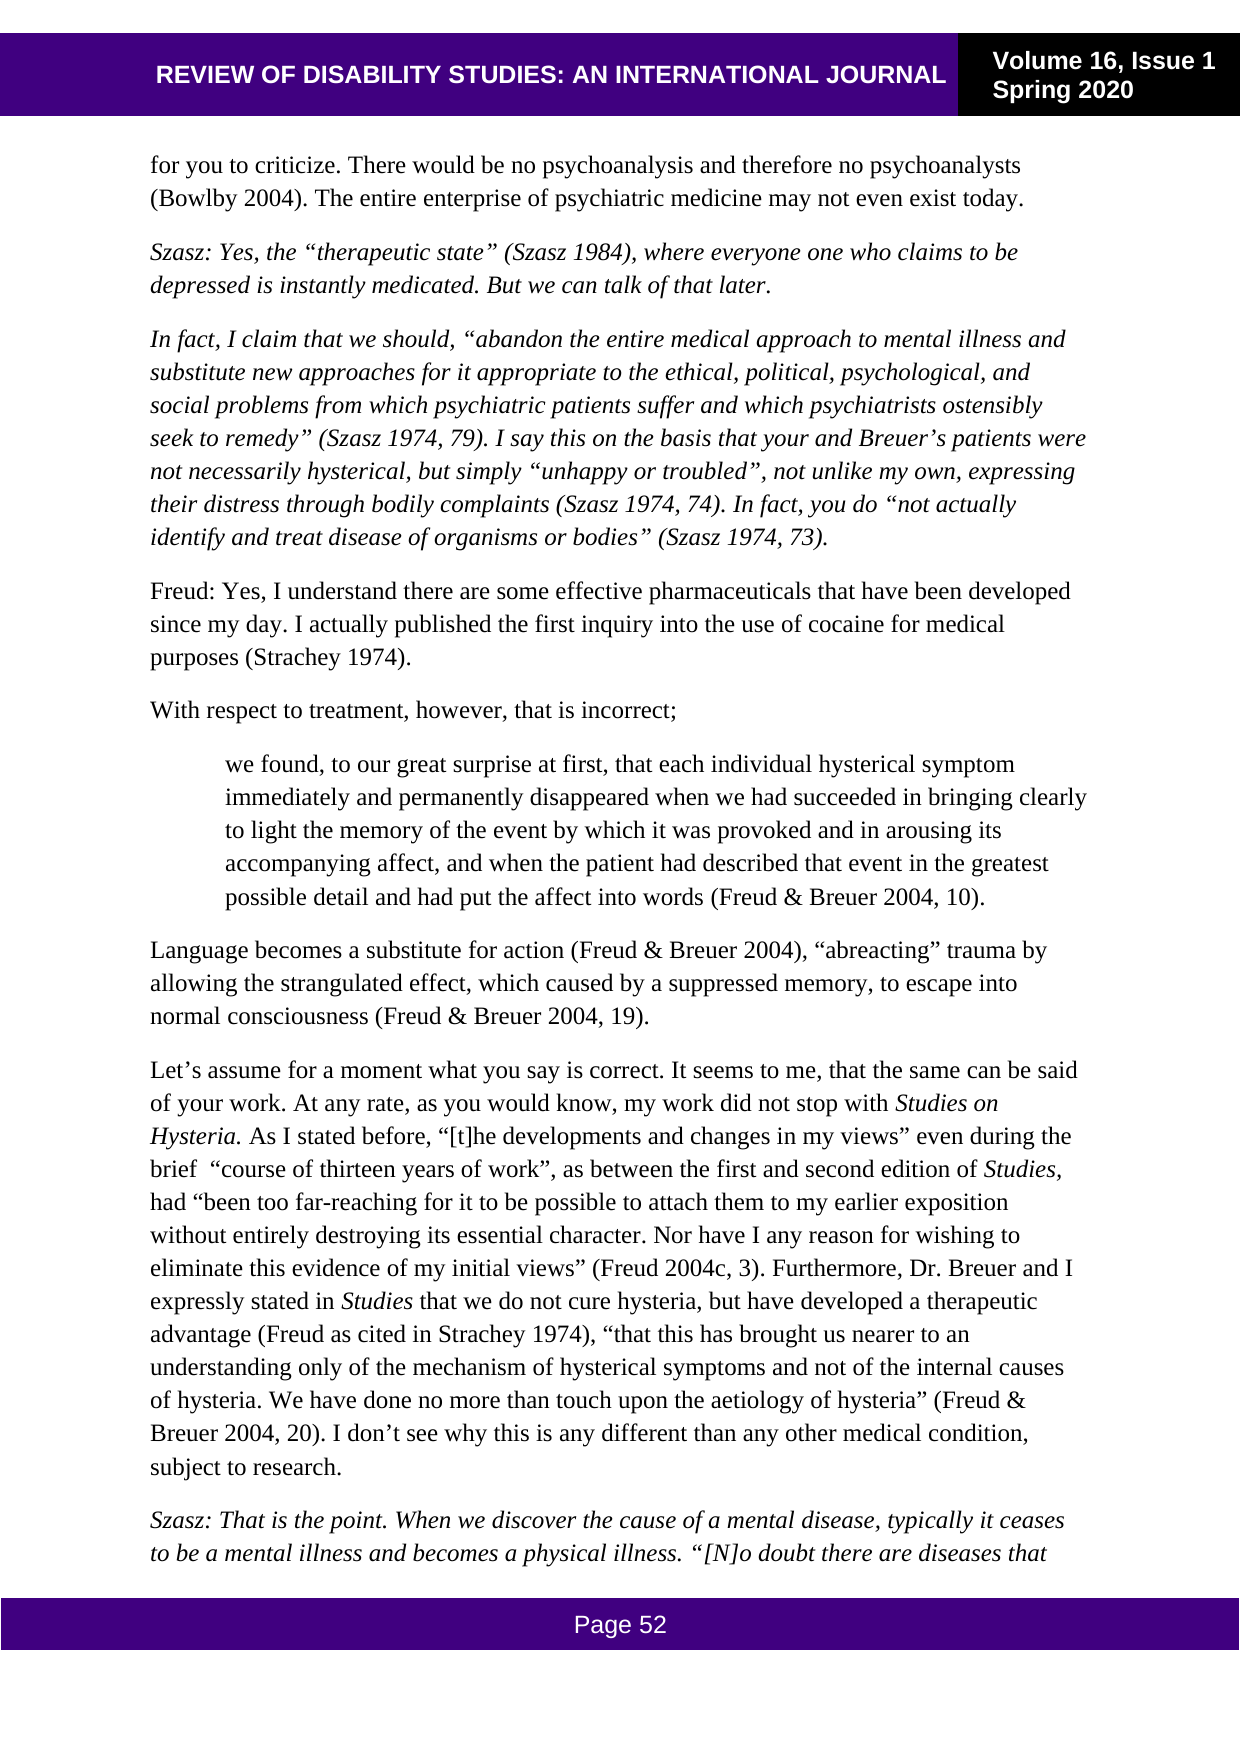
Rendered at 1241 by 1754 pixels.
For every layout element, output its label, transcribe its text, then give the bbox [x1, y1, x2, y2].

text Szasz: Yes, the “therapeutic state” (Szasz 1984), where everyone one who claims to be depressed is instantly medicated. But we can talk of that later. [150, 237, 1090, 299]
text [150, 1505, 1090, 1567]
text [150, 150, 1090, 212]
text we found, to our great surprise at first, that each individual hysterical symptom immediately and permanently disappeared when we had succeeded in bringing clearly to light the memory of the event by which it was provoked and in arousing its accompanying affect, and when the patient had described that event in the greatest possible detail and had put the affect into words (Freud & Breuer 2004, 10). [225, 749, 1090, 910]
text With respect to treatment, however, that is incorrect; [150, 696, 1090, 724]
text In fact, I claim that we should, “abandon the entire medical approach to mental illness and substitute new approaches for it appropriate to the ethical, political, psychological, and social problems from which psychiatric patients suffer and which psychiatrists ostensibly seek to remedy” (Szasz 1974, 79). I say this on the basis that your and Breuer’s patients were not necessarily hysterical, but simply “unhappy or troubled”, not unlike my own, expressing their distress through bodily complaints (Szasz 1974, 74). In fact, you do “not actually identify and treat disease of organisms or bodies” (Szasz 1974, 73). [150, 324, 1090, 551]
text Let’s assume for a moment what you say is correct. It seems to me, that the same can be said of your work. At any rate, as you would know, my work did not stop with Studies on Hysteria. As I stated before, “[t]he developments and changes in my views” even during the brief “course of thirteen years of work”, as between the first and second edition of Studies, had “been too far-reaching for it to be possible to attach them to my earlier exposition without entirely destroying its essential character. Nor have I any reason for wishing to eliminate this evidence of my initial views” (Freud 2004c, 3). Furthermore, Dr. Breuer and I expressly stated in Studies that we do not cure hysteria, but have developed a therapeutic advantage (Freud as cited in Strachey 1974), “that this has brought us nearer to an understanding only of the mechanism of hysterical symptoms and not of the internal causes of hysteria. We have done no more than touch upon the aetiology of hysteria” (Freud & Breuer 2004, 20). I don’t see why this is any different than any other medical condition, subject to research. [150, 1055, 1090, 1480]
text Language becomes a substitute for action (Freud & Breuer 2004), “abreacting” trauma by allowing the strangulated effect, which caused by a suppressed memory, to escape into normal consciousness (Freud & Breuer 2004, 19). [150, 935, 1090, 1030]
text Freud: Yes, I understand there are some effective pharmaceuticals that have been developed since my day. I actually published the first inquiry into the use of cocaine for medical purposes (Strachey 1974). [150, 576, 1090, 671]
